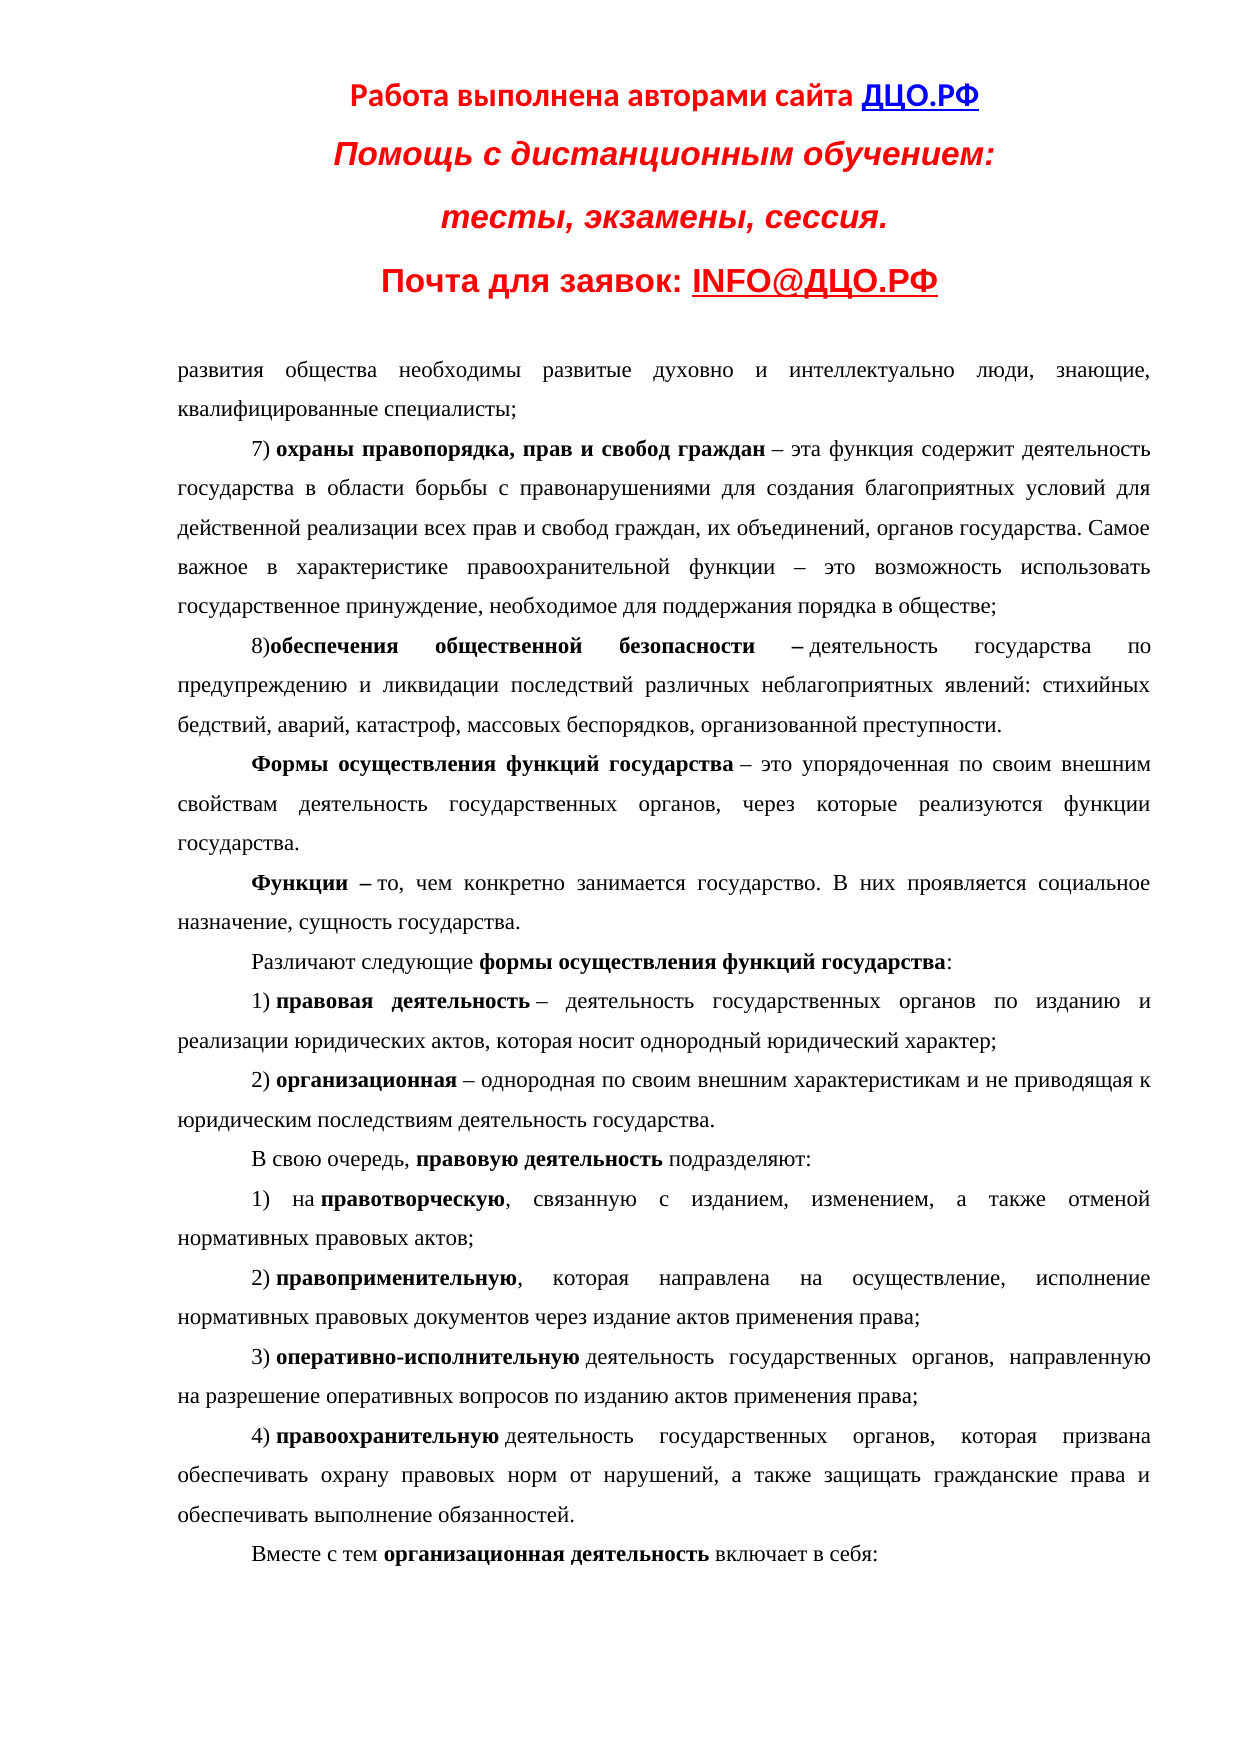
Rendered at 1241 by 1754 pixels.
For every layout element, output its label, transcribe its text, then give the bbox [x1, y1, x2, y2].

text Функции – то, чем конкретно занимается государство. В них проявляется социальное назначение, сущность государства. [177, 869, 1152, 935]
text 4) правоохранительную деятельность государственных органов, которая призвана обеспечивать охрану правовых норм от нарушений, а также защищать гражданские права и обеспечивать выполнение обязанностей. [177, 1422, 1152, 1527]
text Различают следующие формы осуществления функций государства: [177, 948, 1152, 974]
text 1) на правотворческую, связанную с изданием, изменением, а также отменой нормативных правовых актов; [177, 1185, 1152, 1251]
text 2) правоприменительную, которая направлена на осуществление, исполнение нормативных правовых документов через издание актов применения права; [177, 1264, 1152, 1329]
text В свою очередь, правовую деятельность подразделяют: [177, 1145, 1152, 1172]
text 3) оперативно-исполнительную деятельность государственных органов, направленную на разрешение оперативных вопросов по изданию актов применения права; [177, 1343, 1152, 1408]
text 8)обеспечения общественной безопасности – деятельность государства по предупреждению и ликвидации последствий различных неблагоприятных явлений: стихийных бедствий, аварий, катастроф, массовых беспорядков, организованной преступности. [177, 632, 1152, 737]
text 1) правовая деятельность – деятельность государственных органов по изданию и реализации юридических актов, которая носит однородный юридический характер; [177, 987, 1152, 1053]
text Вместе с тем организационная деятельность включает в себя: [177, 1540, 1152, 1566]
text 2) организационная – однородная по своим внешним характеристикам и не приводящая к юридическим последствиям деятельность государства. [177, 1066, 1152, 1132]
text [177, 356, 1152, 422]
text Формы осуществления функций государства – это упорядоченная по своим внешним свойствам деятельность государственных органов, через которые реализуются функции государства. [177, 751, 1152, 856]
text 7) охраны правопорядка, прав и свобод граждан – эта функция содержит деятельность государства в области борьбы с правонарушениями для создания благоприятных условий для действенной реализации всех прав и свобод граждан, их объединений, органов государства. Самое важное в характеристике правоохранительной функции – это возможность использовать государственное принуждение, необходимое для поддержания порядка в обществе; [177, 435, 1152, 619]
